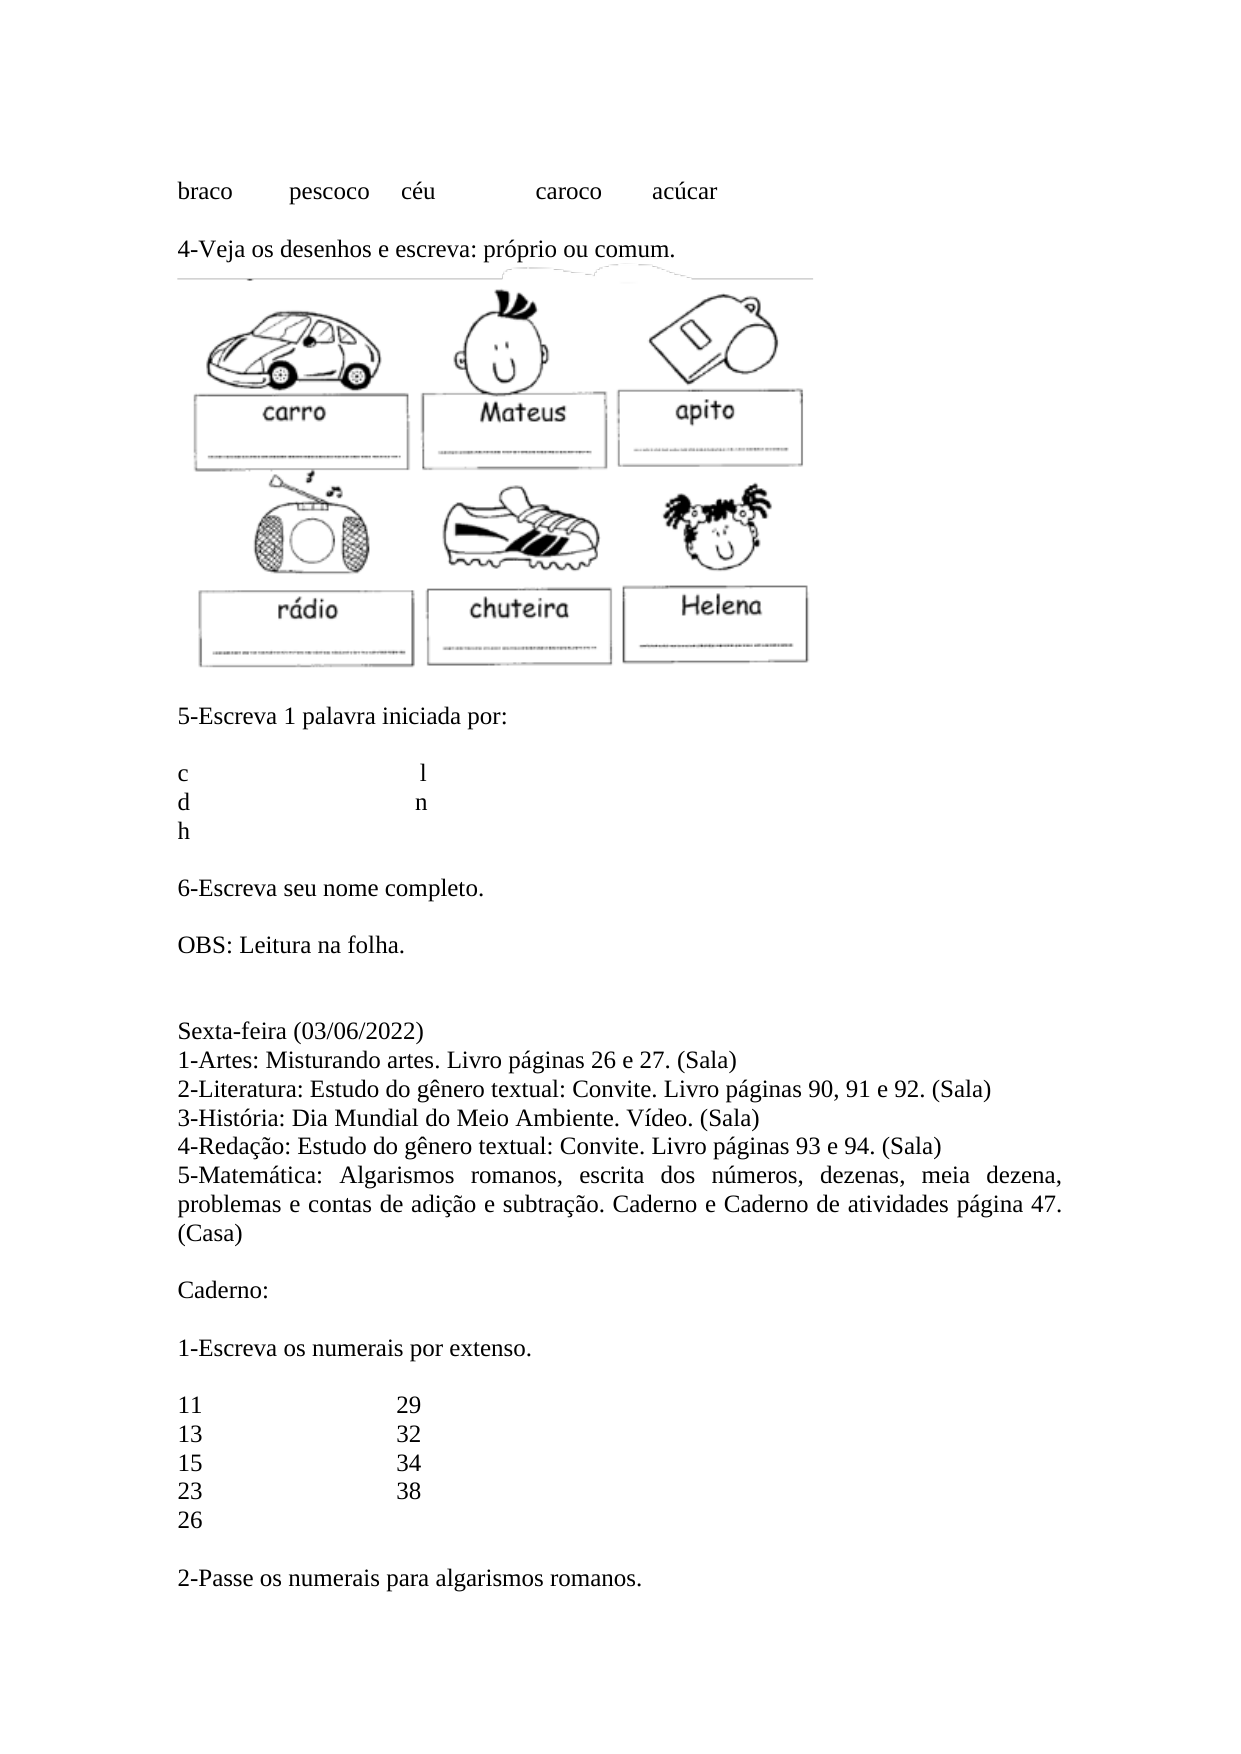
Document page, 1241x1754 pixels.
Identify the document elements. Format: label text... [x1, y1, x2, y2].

text OBS: Leitura na folha. [177, 930, 1063, 959]
picture [177, 262, 814, 672]
text 13 32 [177, 1419, 1063, 1448]
text braco pescoco céu caroco acúcar [177, 176, 1063, 205]
text 15 34 [177, 1448, 1063, 1476]
text d n [177, 787, 1063, 816]
text Sexta-feira (03/06/2022) [177, 1016, 1063, 1045]
text 5-Matemática: Algarismos romanos, escrita dos números, dezenas, meia dezena, problemas e contas de adição e subtração. Caderno e Caderno de atividades página 47. (Casa) [177, 1160, 1063, 1246]
text 23 38 [177, 1476, 1063, 1505]
text 2-Literatura: Estudo do gênero textual: Convite. Livro páginas 90, 91 e 92. (Sala) [177, 1074, 1063, 1103]
text 11 29 [177, 1390, 1063, 1419]
text 3-História: Dia Mundial do Meio Ambiente. Vídeo. (Sala) [177, 1103, 1063, 1131]
text 4-Veja os desenhos e escreva: próprio ou comum. [177, 234, 1063, 263]
text c l [177, 758, 1063, 787]
text 1-Artes: Misturando artes. Livro páginas 26 e 27. (Sala) [177, 1045, 1063, 1074]
text 1-Escreva os numerais por extenso. [177, 1333, 1063, 1361]
text Caderno: [177, 1275, 1063, 1304]
text 26 [177, 1505, 1063, 1534]
text 2-Passe os numerais para algarismos romanos. [177, 1563, 1063, 1591]
text 6-Escreva seu nome completo. [177, 873, 1063, 902]
text h [177, 816, 1063, 844]
text 5-Escreva 1 palavra iniciada por: [177, 701, 1063, 729]
text 4-Redação: Estudo do gênero textual: Convite. Livro páginas 93 e 94. (Sala) [177, 1131, 1063, 1160]
